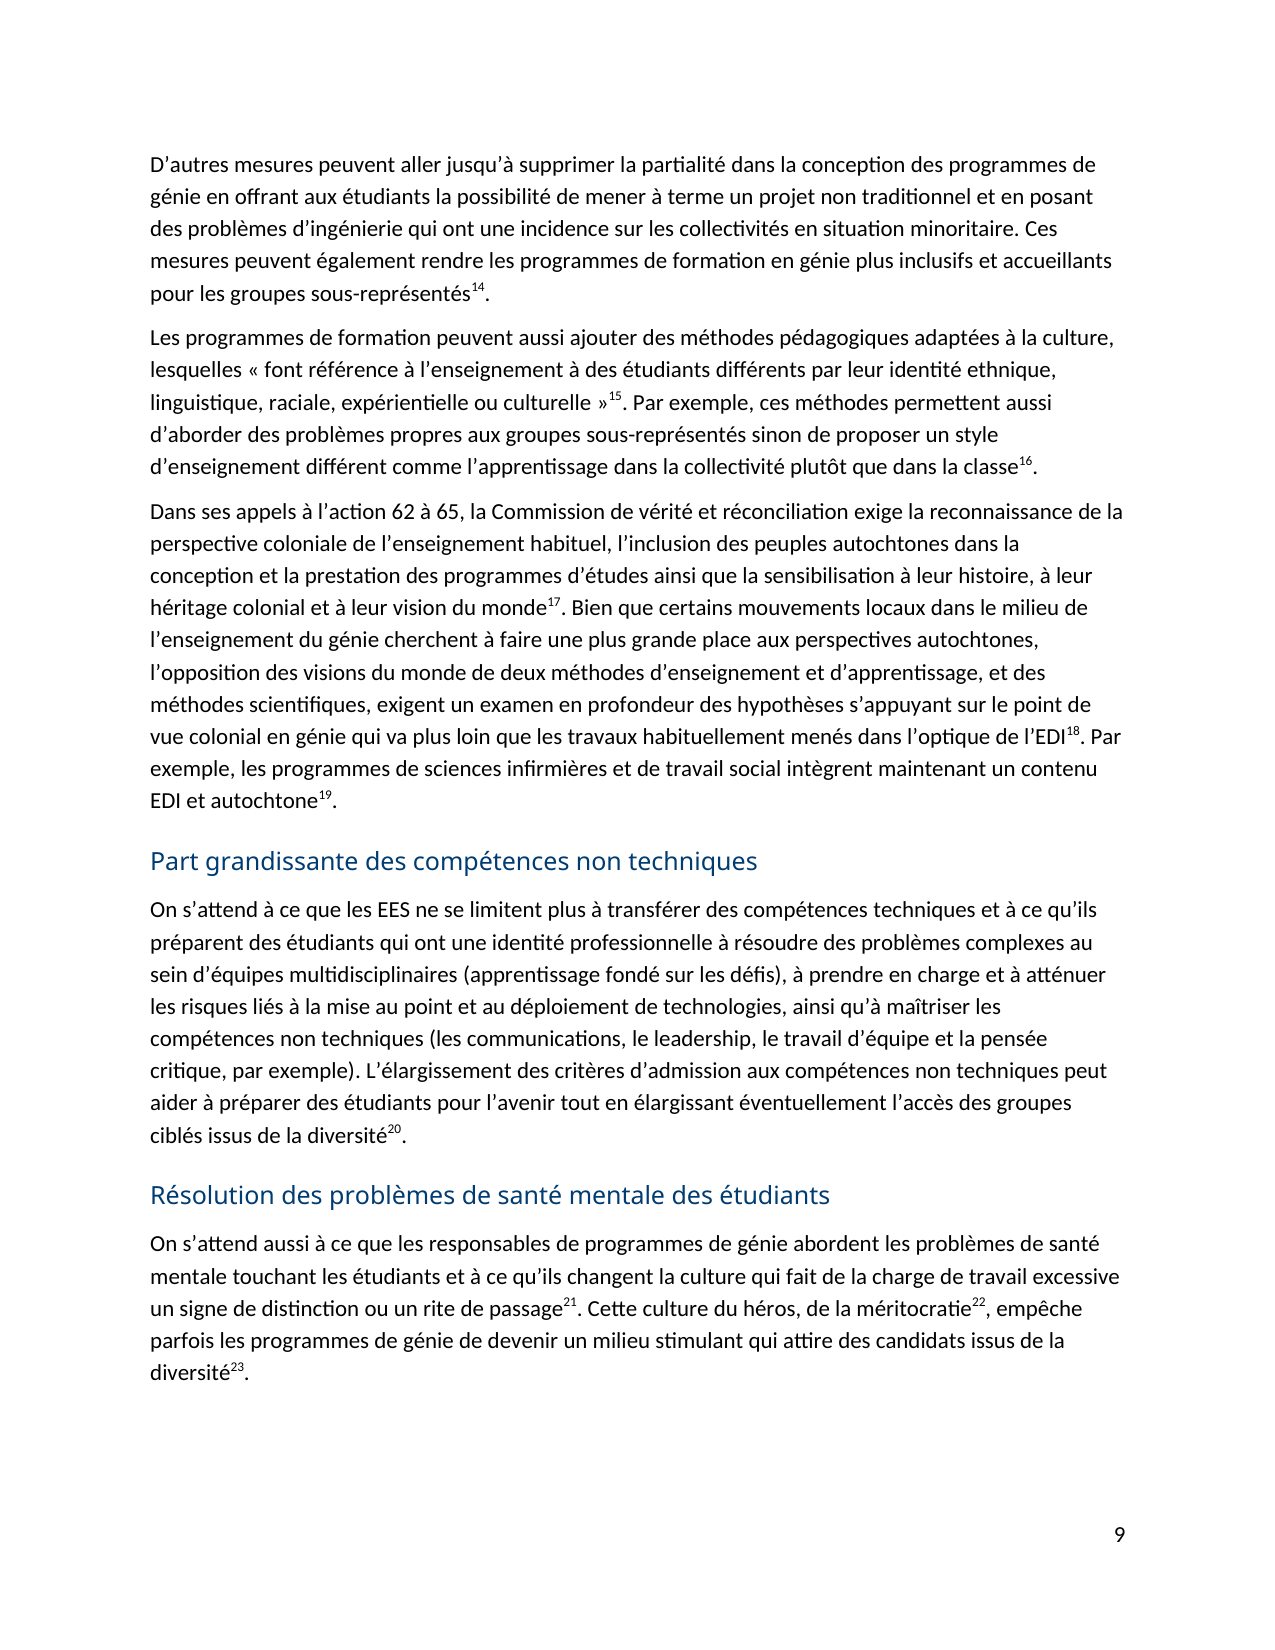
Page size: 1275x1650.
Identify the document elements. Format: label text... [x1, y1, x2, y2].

text Les programmes de formation peuvent aussi ajouter des méthodes pédagogiques adaptées à la culture, lesquelles « font référence à l’enseignement à des étudiants différents par leur identité ethnique, linguistique, raciale, expérientielle ou culturelle ». Par exemple, ces méthodes permettent aussi d’aborder des problèmes propres aux groupes sous-représentés sinon de proposer un style d’enseignement différent comme l’apprentissage dans la collectivité plutôt que dans la classe. [150, 323, 1125, 480]
text D’autres mesures peuvent aller jusqu’à supprimer la partialité dans la conception des programmes de génie en offrant aux étudiants la possibilité de mener à terme un projet non traditionnel et en posant des problèmes d’ingénierie qui ont une incidence sur les collectivités en situation minoritaire. Ces mesures peuvent également rendre les programmes de formation en génie plus inclusifs et accueillants pour les groupes sous-représentés. [150, 150, 1125, 307]
text On s’attend à ce que les EES ne se limitent plus à transférer des compétences techniques et à ce qu’ils préparent des étudiants qui ont une identité professionnelle à résoudre des problèmes complexes au sein d’équipes multidisciplinaires (apprentissage fondé sur les défis), à prendre en charge et à atténuer les risques liés à la mise au point et au déploiement de technologies, ainsi qu’à maîtriser les compétences non techniques (les communications, le leadership, le travail d’équipe et la pensée critique, par exemple). L’élargissement des critères d’admission aux compétences non techniques peut aider à préparer des étudiants pour l’avenir tout en élargissant éventuellement l’accès des groupes ciblés issus de la diversité. [150, 895, 1125, 1149]
text Dans ses appels à l’action 62 à 65, la Commission de vérité et réconciliation exige la reconnaissance de la perspective coloniale de l’enseignement habituel, l’inclusion des peuples autochtones dans la conception et la prestation des programmes d’études ainsi que la sensibilisation à leur histoire, à leur héritage colonial et à leur vision du monde. Bien que certains mouvements locaux dans le milieu de l’enseignement du génie cherchent à faire une plus grande place aux perspectives autochtones, l’opposition des visions du monde de deux méthodes d’enseignement et d’apprentissage, et des méthodes scientifiques, exigent un examen en profondeur des hypothèses s’appuyant sur le point de vue colonial en génie qui va plus loin que les travaux habituellement menés dans l’optique de l’EDI. Par exemple, les programmes de sciences infirmières et de travail social intègrent maintenant un contenu EDI et autochtone. [150, 497, 1125, 814]
text On s’attend aussi à ce que les responsables de programmes de génie abordent les problèmes de santé mentale touchant les étudiants et à ce qu’ils changent la culture qui fait de la charge de travail excessive un signe de distinction ou un rite de passage. Cette culture du héros, de la méritocratie, empêche parfois les programmes de génie de devenir un milieu stimulant qui attire des candidats issus de la diversité. [150, 1229, 1125, 1386]
subtitle Résolution des problèmes de santé mentale des étudiants [150, 1178, 1125, 1212]
subtitle Part grandissante des compétences non techniques [150, 844, 1125, 878]
